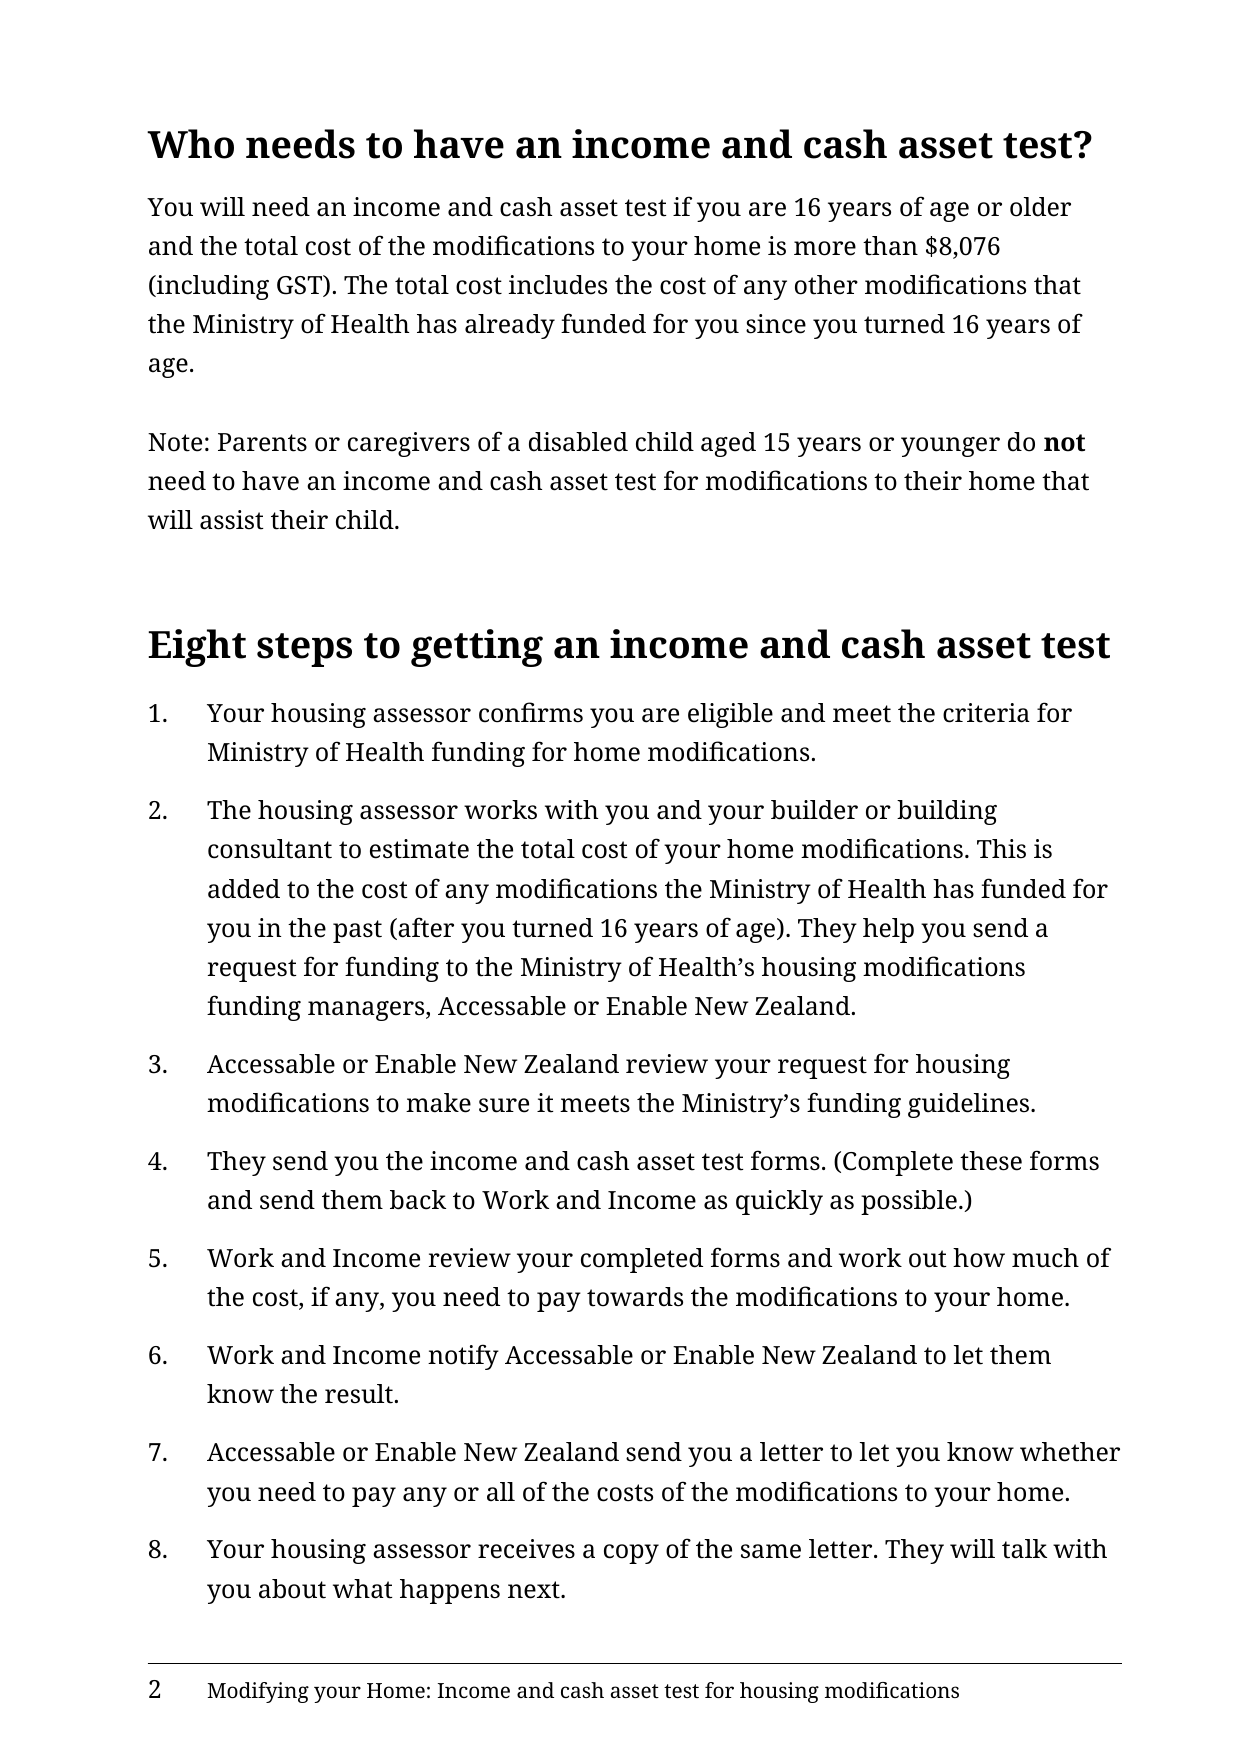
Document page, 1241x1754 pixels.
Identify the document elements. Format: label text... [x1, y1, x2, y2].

text 4. They send you the income and cash asset test forms. (Complete these forms and send them back to Work and Income as quickly as possible.) [148, 1144, 1122, 1217]
text 5. Work and Income review your completed forms and work out how much of the cost, if any, you need to pay towards the modifications to your home. [148, 1241, 1122, 1314]
subtitle Eight steps to getting an income and cash asset test [148, 618, 1122, 669]
text Note: Parents or caregivers of a disabled child aged 15 years or younger do not need to have an income and cash asset test for modifications to their home that will assist their child. [148, 424, 1122, 537]
text You will need an income and cash asset test if you are 16 years of age or older and the total cost of the modifications to your home is more than $8,076 (including GST). The total cost includes the cost of any other modifications that the Ministry of Health has already funded for you since you turned 16 years of age. [148, 189, 1122, 380]
subtitle Who needs to have an income and cash asset test? [148, 118, 1122, 169]
text 6. Work and Income notify Accessable or Enable New Zealand to let them know the result. [148, 1338, 1122, 1411]
text 7. Accessable or Enable New Zealand send you a letter to let you know whether you need to pay any or all of the costs of the modifications to your home. [148, 1435, 1122, 1508]
text 2. The housing assessor works with you and your builder or building consultant to estimate the total cost of your home modifications. This is added to the cost of any modifications the Ministry of Health has funded for you in the past (after you turned 16 years of age). They help you send a request for funding to the Ministry of Health’s housing modifications funding managers, Accessable or Enable New Zealand. [148, 793, 1122, 1023]
text 3. Accessable or Enable New Zealand review your request for housing modifications to make sure it meets the Ministry’s funding guidelines. [148, 1047, 1122, 1120]
text 8. Your housing assessor receives a copy of the same letter. They will talk with you about what happens next. [148, 1532, 1122, 1605]
text 1. Your housing assessor confirms you are eligible and meet the criteria for Ministry of Health funding for home modifications. [148, 696, 1122, 769]
